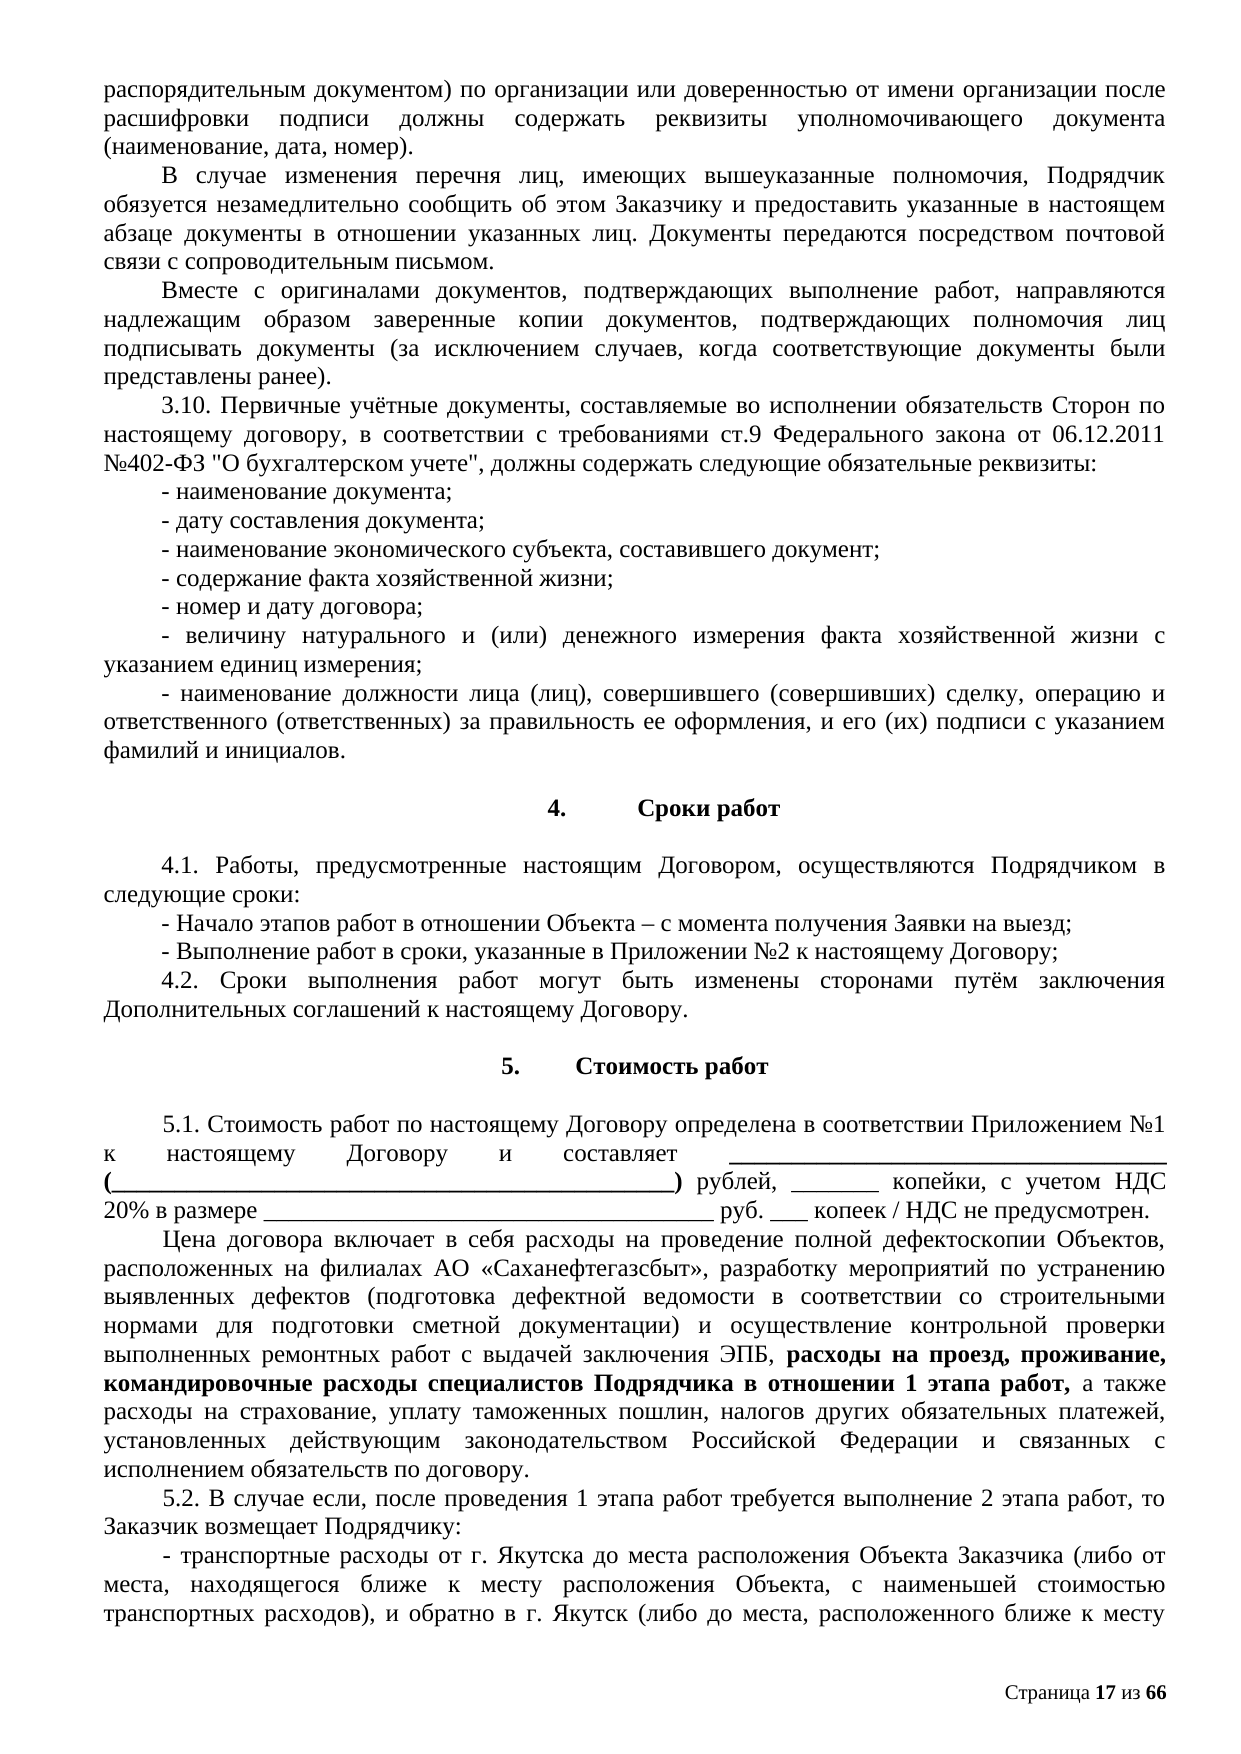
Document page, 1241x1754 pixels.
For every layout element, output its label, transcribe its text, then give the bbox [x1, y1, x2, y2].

text 4.2. Сроки выполнения работ могут быть изменены сторонами путём заключения Дополнительных соглашений к настоящему Договору. [103, 965, 1166, 1023]
text В случае изменения перечня лиц, имеющих вышеуказанные полномочия, Подрядчик обязуется незамедлительно сообщить об этом Заказчику и предоставить указанные в настоящем абзаце документы в отношении указанных лиц. Документы передаются посредством почтовой связи с сопроводительным письмом. [103, 160, 1166, 275]
text 5.2. В случае если, после проведения 1 этапа работ требуется выполнение 2 этапа работ, то Заказчик возмещает Подрядчику: [103, 1483, 1166, 1540]
text - наименование должности лица (лиц), совершившего (совершивших) сделку, операцию и ответственного (ответственных) за правильность ее оформления, и его (их) подписи с указанием фамилий и инициалов. [103, 678, 1166, 764]
list Стоимость работ [103, 1051, 1166, 1080]
text - величину натурального и (или) денежного измерения факта хозяйственной жизни с указанием единиц измерения; [103, 620, 1166, 678]
text - Начало этапов работ в отношении Объекта – с момента получения Заявки на выезд; [103, 908, 1166, 936]
text 3.10. Первичные учётные документы, составляемые во исполнении обязательств Сторон по настоящему договору, в соответствии с требованиями ст.9 Федерального закона от 06.12.2011 №402-ФЗ "О бухгалтерском учете", должны содержать следующие обязательные реквизиты: [103, 390, 1166, 476]
text 5.1. Стоимость работ по настоящему Договору определена в соответствии Приложением №1 к настоящему Договору и составляет ___________________________________ (_____________________________________________) рублей, _______ копейки, с учетом НДС 20% в размере ____________________________________ руб. ___ копеек / НДС не предусмотрен. [103, 1109, 1167, 1224]
text 4.1. Работы, предусмотренные настоящим Договором, осуществляются Подрядчиком в следующие сроки: [103, 850, 1166, 908]
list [103, 74, 1166, 160]
text - Выполнение работ в сроки, указанные в Приложении №2 к настоящему Договору; [103, 936, 1166, 965]
list Сроки работ [103, 793, 1166, 821]
text - дату составления документа; [103, 505, 1166, 534]
text - содержание факта хозяйственной жизни; [103, 563, 1166, 591]
text Вместе с оригиналами документов, подтверждающих выполнение работ, направляются надлежащим образом заверенные копии документов, подтверждающих полномочия лиц подписывать документы (за исключением случаев, когда соответствующие документы были представлены ранее). [103, 275, 1166, 390]
text - номер и дату договора; [103, 591, 1166, 620]
text Цена договора включает в себя расходы на проведение полной дефектоскопии Объектов, расположенных на филиалах АО «Саханефтегазсбыт», разработку мероприятий по устранению выявленных дефектов (подготовка дефектной ведомости в соответствии со строительными нормами для подготовки сметной документации) и осуществление контрольной проверки выполненных ремонтных работ с выдачей заключения ЭПБ, расходы на проезд, проживание, командировочные расходы специалистов Подрядчика в отношении 1 этапа работ, а также расходы на страхование, уплату таможенных пошлин, налогов других обязательных платежей, установленных действующим законодательством Российской Федерации и связанных с исполнением обязательств по договору. [103, 1224, 1166, 1483]
text - наименование экономического субъекта, составившего документ; [103, 534, 1166, 563]
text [103, 1540, 1166, 1626]
text - наименование документа; [103, 476, 1166, 505]
